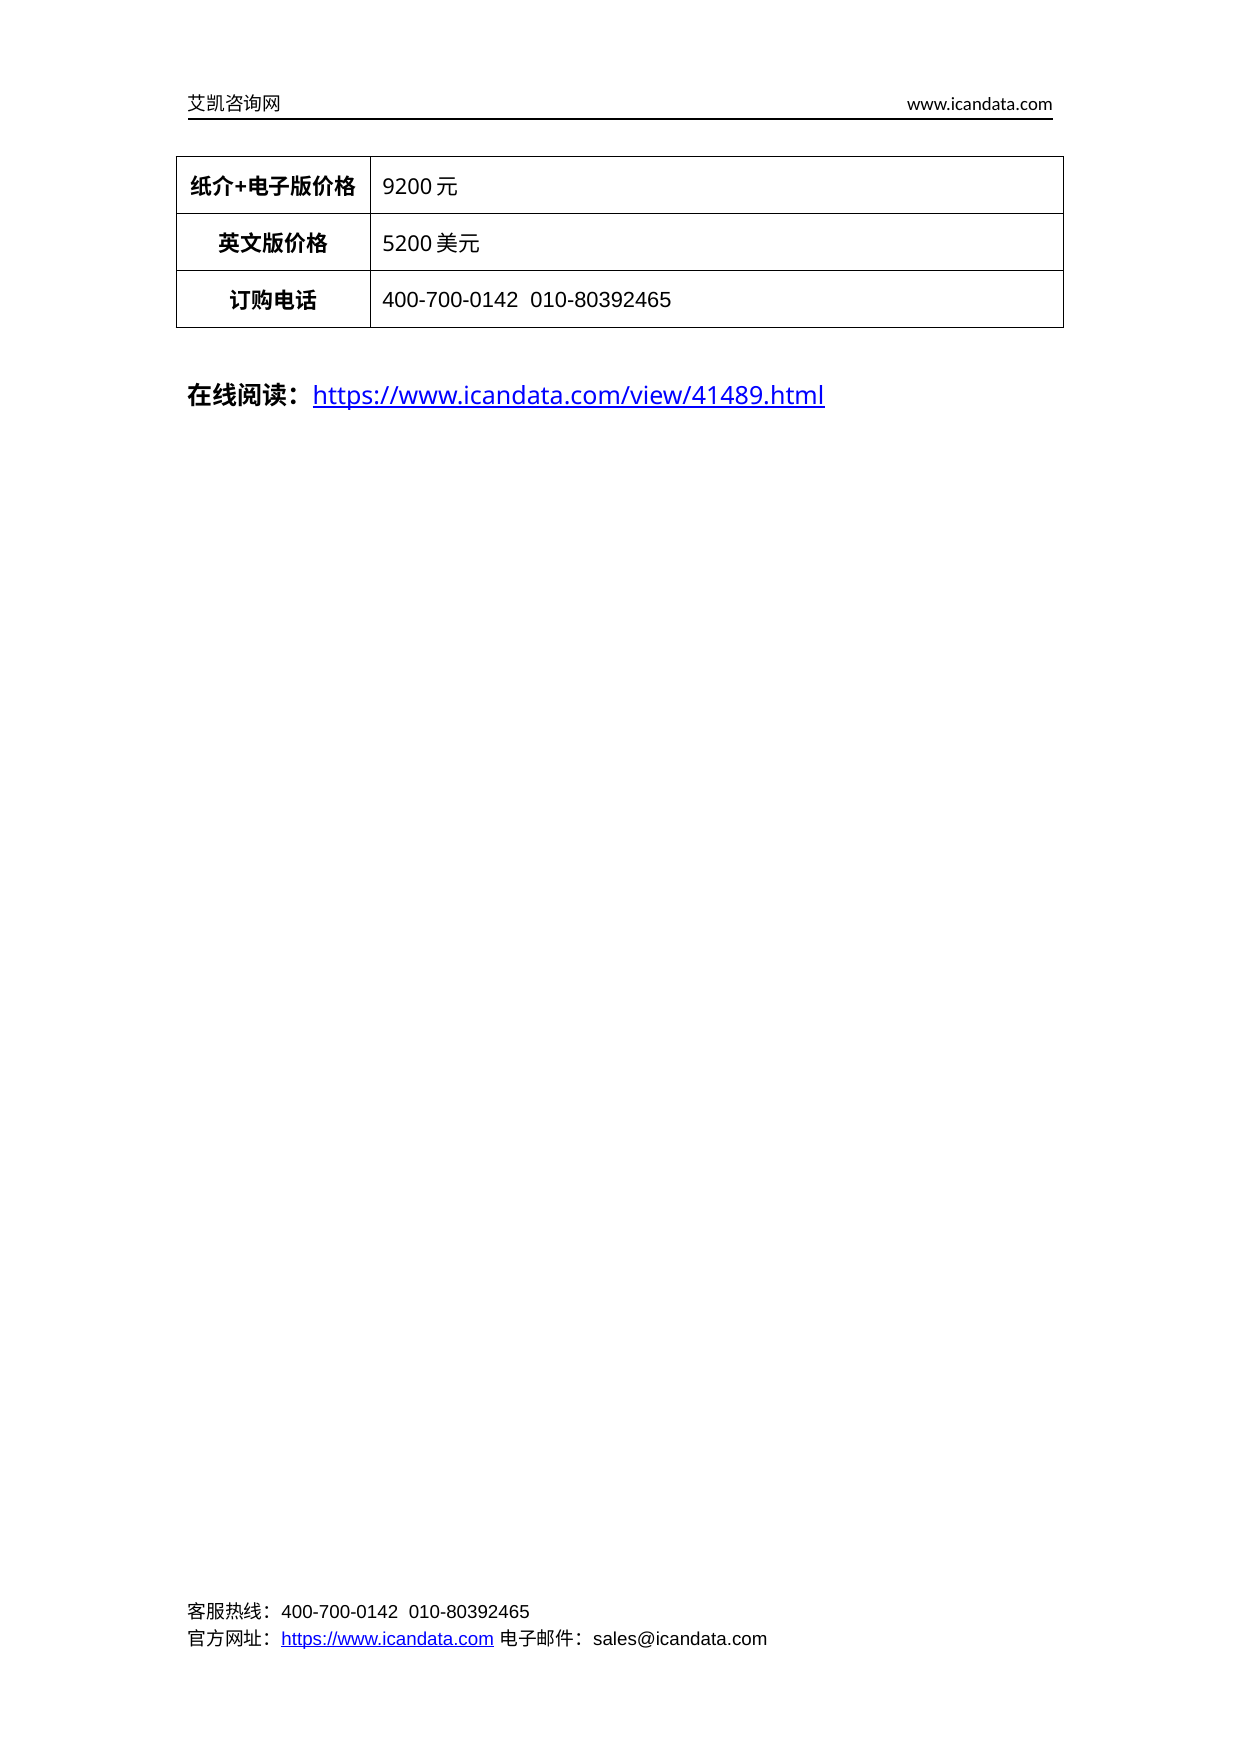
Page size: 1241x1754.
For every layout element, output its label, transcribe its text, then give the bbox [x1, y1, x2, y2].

table_cell 纸介+电子版价格 [177, 157, 370, 213]
table_cell 英文版价格 [177, 214, 370, 270]
table_cell 400-700-0142 010-80392465 [371, 271, 1063, 327]
table_cell 5200美元 [371, 214, 1063, 270]
text 在线阅读：https://www.icandata.com/view/41489.html [187, 361, 1053, 426]
table_cell 订购电话 [177, 271, 370, 327]
table_cell 9200元 [371, 157, 1063, 213]
